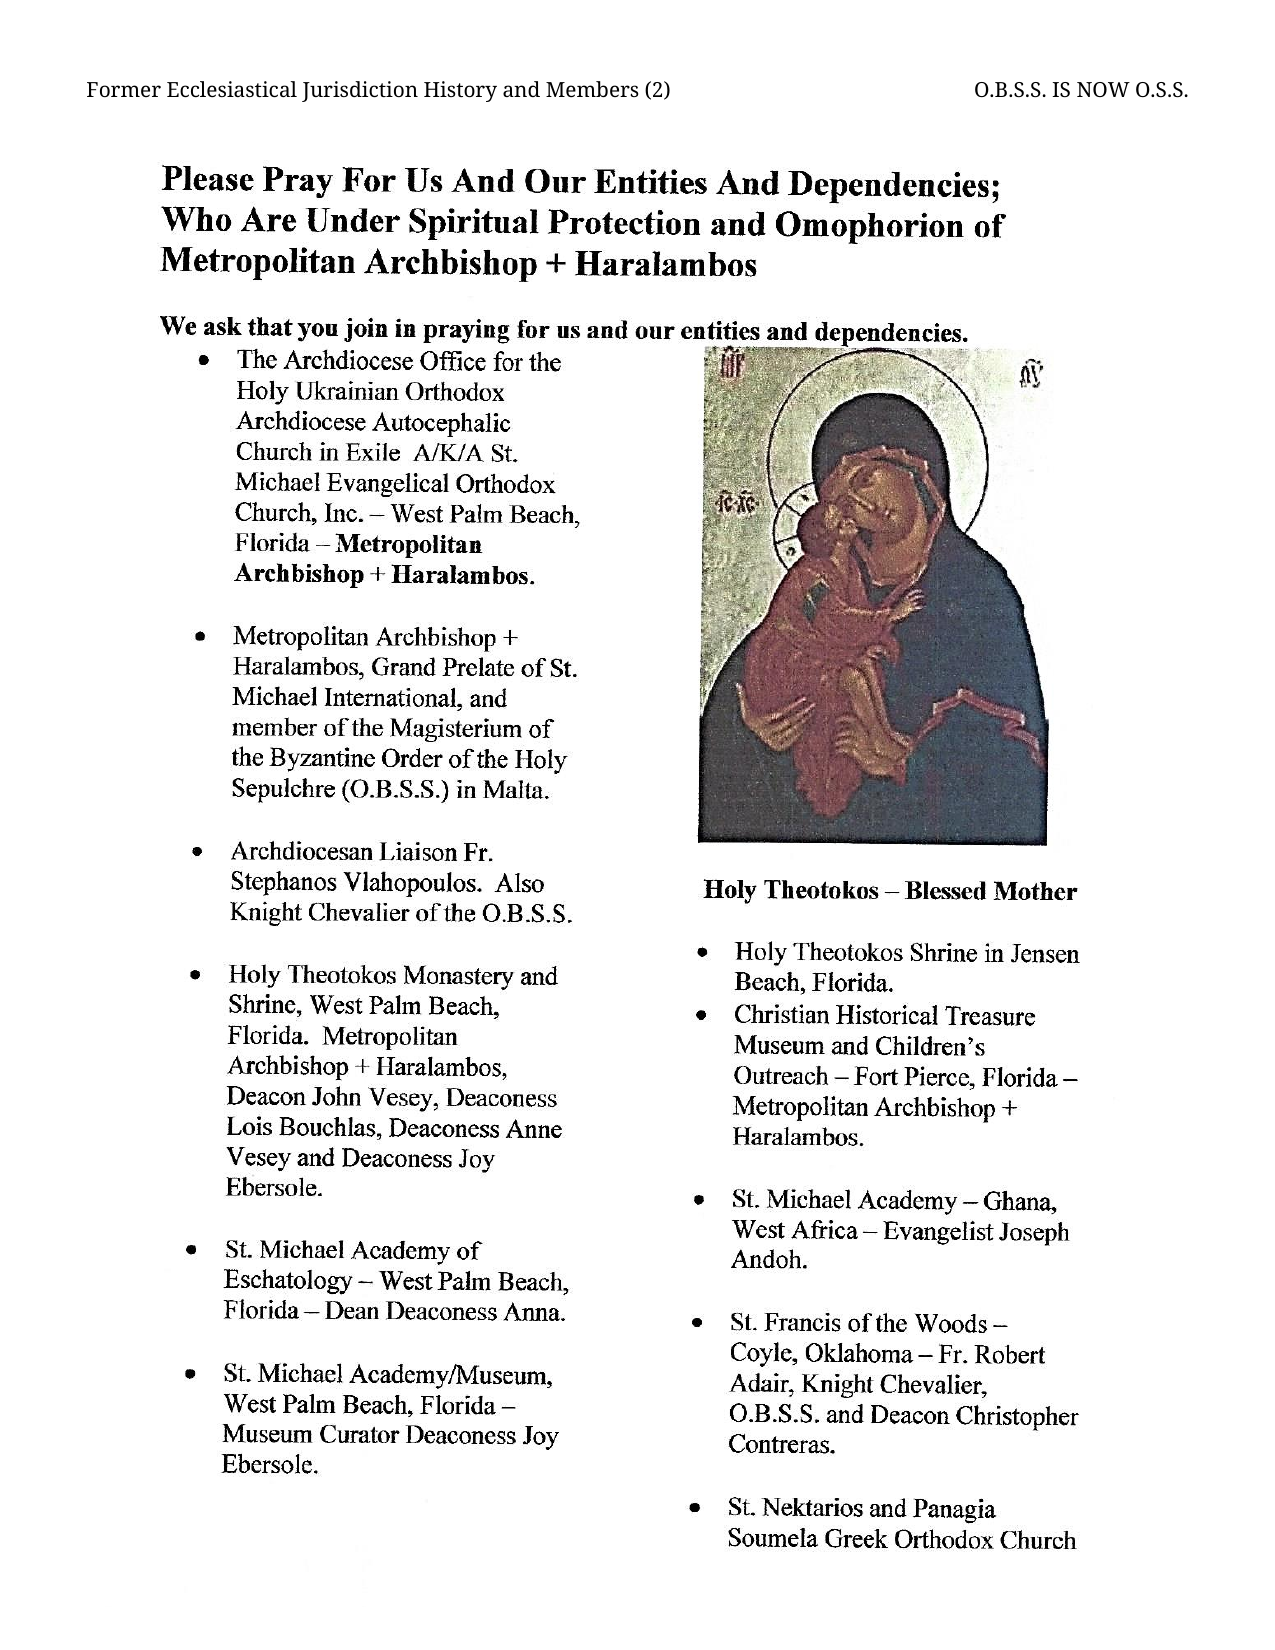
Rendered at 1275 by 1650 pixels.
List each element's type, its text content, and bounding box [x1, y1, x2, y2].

text Former Ecclesiastical Jurisdiction History and Members (2) O.B.S.S. IS NOW O.S.S. [75, 75, 1200, 103]
picture [95, 150, 1135, 1607]
